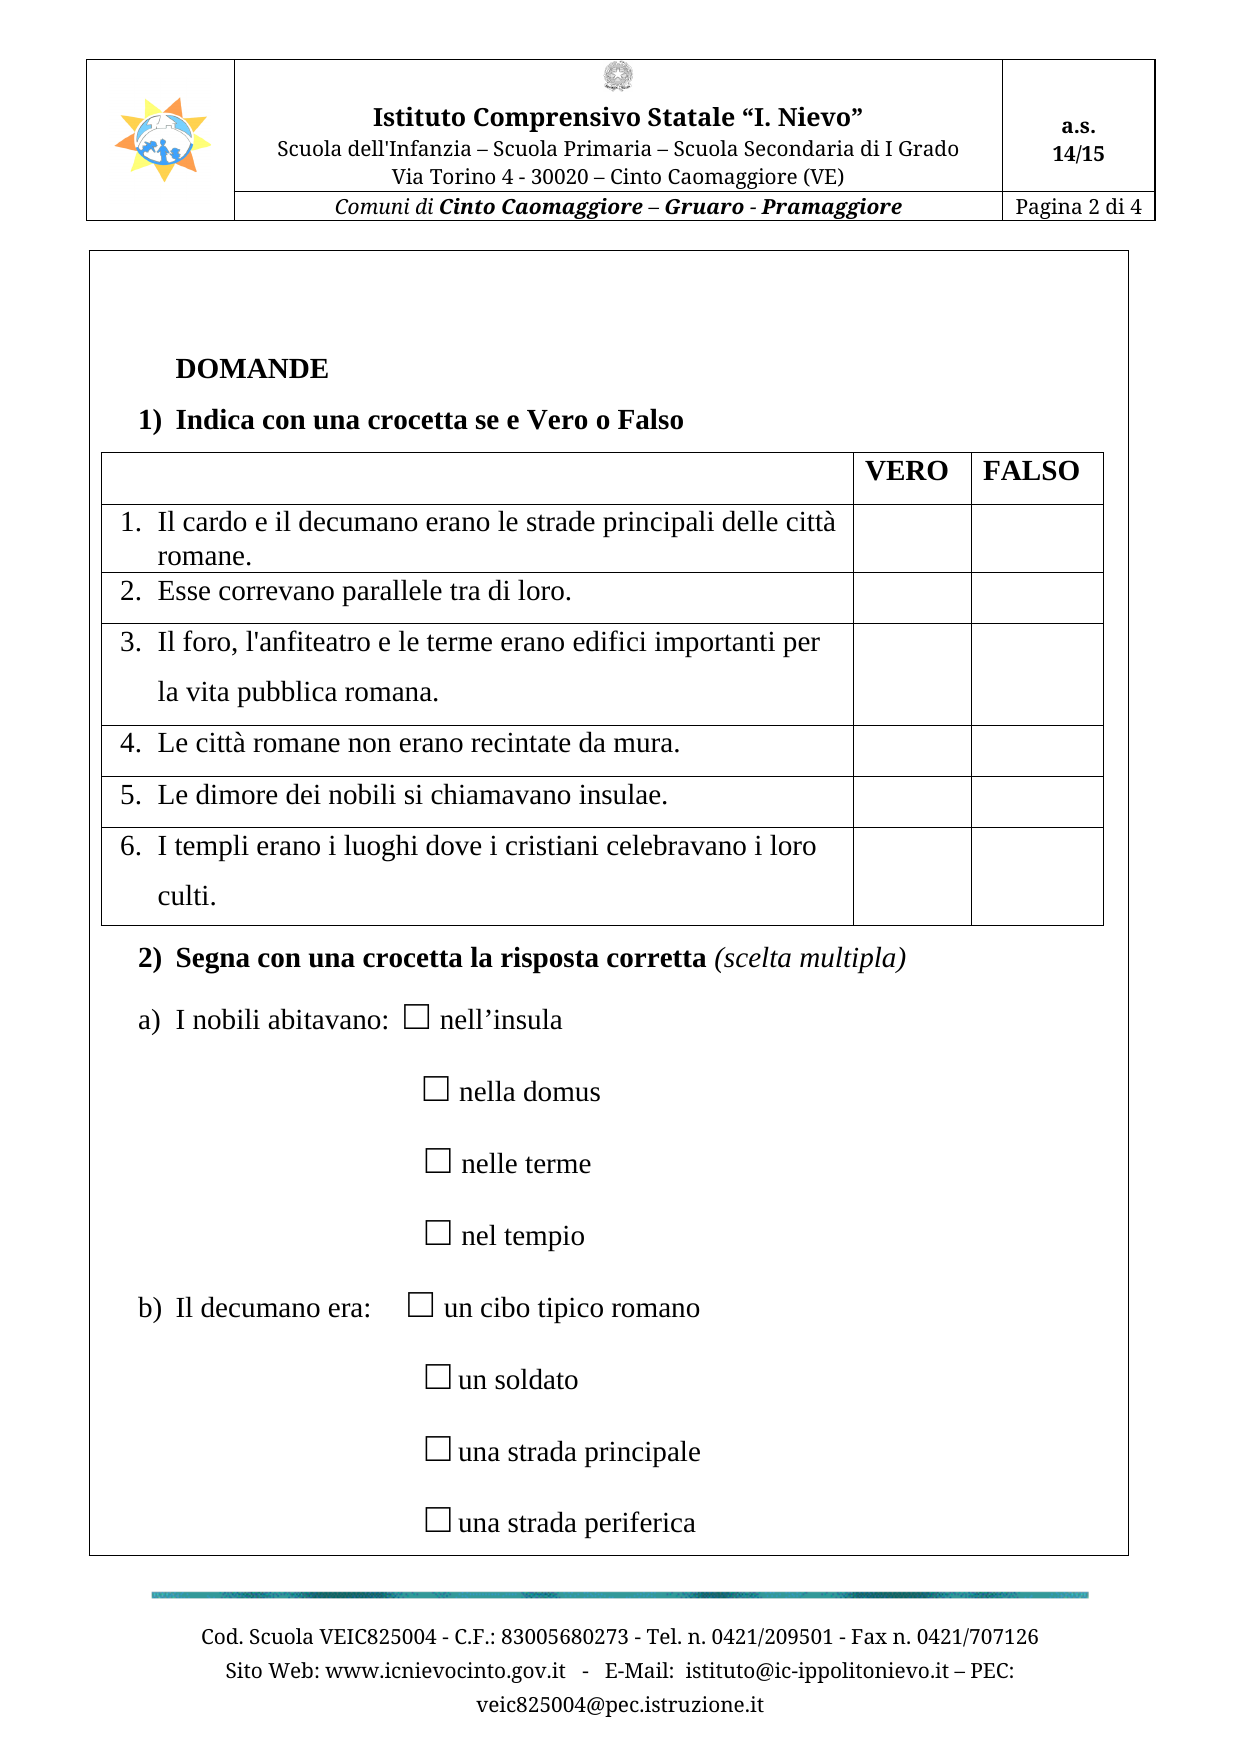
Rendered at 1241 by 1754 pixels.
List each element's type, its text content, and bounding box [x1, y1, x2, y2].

picture [603, 60, 634, 92]
picture [151, 1587, 1089, 1604]
picture [109, 77, 212, 204]
